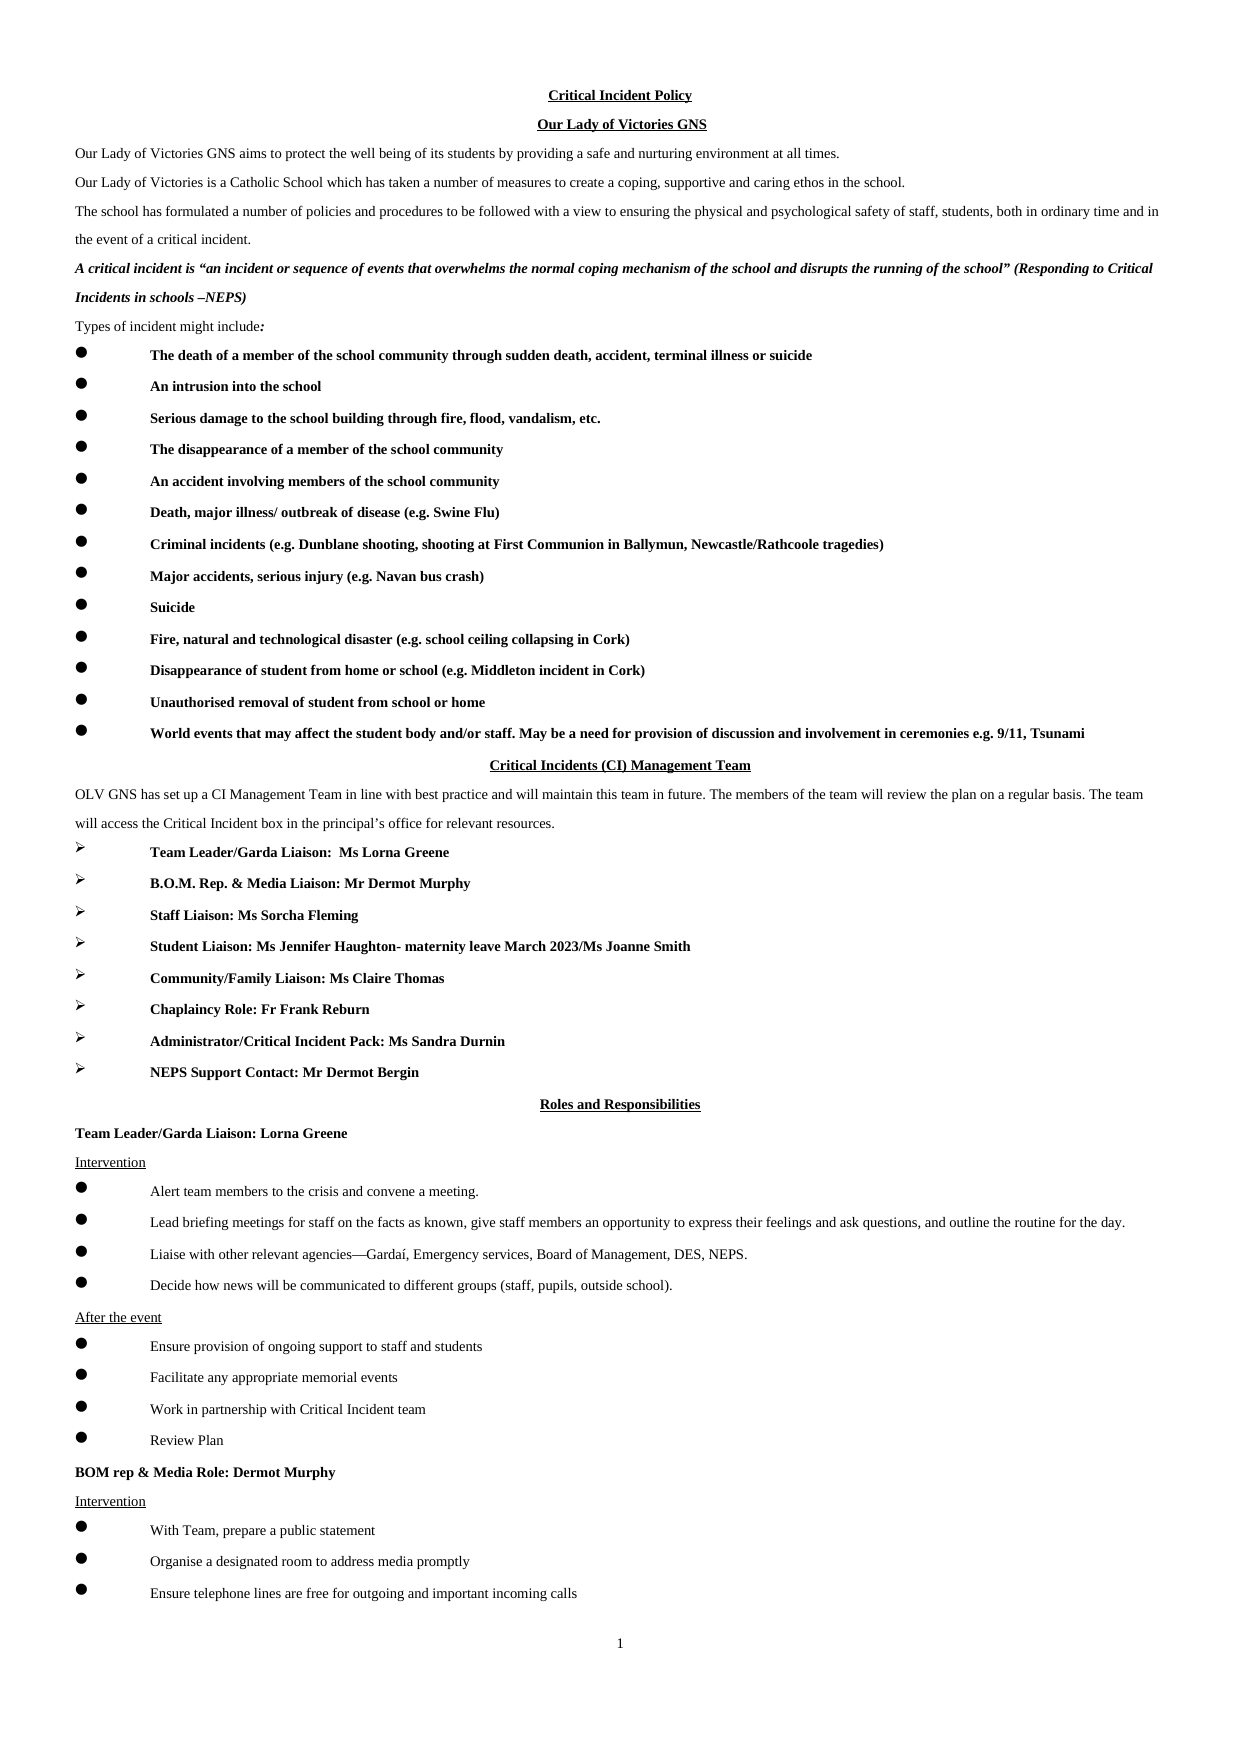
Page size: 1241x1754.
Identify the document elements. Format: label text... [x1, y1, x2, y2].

text Our Lady of Victories GNS [75, 104, 1165, 133]
list Serious damage to the school building through fire, flood, vandalism, etc. [75, 398, 1165, 429]
list With Team, prepare a public statement [75, 1509, 1165, 1541]
list Organise a designated room to address media promptly [75, 1541, 1165, 1572]
list Facilitate any appropriate memorial events [75, 1357, 1165, 1389]
text Intervention [75, 1142, 1165, 1170]
text Critical Incident Policy [75, 75, 1165, 104]
list Death, major illness/ outbreak of disease (e.g. Swine Flu) [75, 492, 1165, 524]
text Intervention [75, 1481, 1165, 1509]
text Our Lady of Victories is a Catholic School which has taken a number of measures to create a coping, supportive and caring ethos in the school. [75, 162, 1165, 190]
text Our Lady of Victories GNS aims to protect the well being of its students by providing a safe and nurturing environment at all times. [75, 133, 1165, 161]
text Types of incident might include: [75, 306, 1165, 334]
list Decide how news will be communicated to different groups (staff, pupils, outside school). [75, 1265, 1165, 1297]
list Disappearance of student from home or school (e.g. Middleton incident in Cork) [75, 650, 1165, 682]
text Team Leader/Garda Liaison: Lorna Greene [75, 1113, 1165, 1142]
list Student Liaison: Ms Jennifer Haughton- maternity leave March 2023/Ms Joanne Smith [75, 926, 1165, 958]
list B.O.M. Rep. & Media Liaison: Mr Dermot Murphy [75, 863, 1165, 894]
text A critical incident is “an incident or sequence of events that overwhelms the normal coping mechanism of the school and disrupts the running of the school” (Responding to Critical Incidents in schools –NEPS) [75, 248, 1165, 306]
list Major accidents, serious injury (e.g. Navan bus crash) [75, 555, 1165, 587]
list Liaise with other relevant agencies—Gardaí, Emergency services, Board of Management, DES, NEPS. [75, 1233, 1165, 1265]
list An accident involving members of the school community [75, 461, 1165, 492]
list NEPS Support Contact: Mr Dermot Bergin [75, 1052, 1165, 1084]
list Community/Family Liaison: Ms Claire Thomas [75, 958, 1165, 989]
list An intrusion into the school [75, 366, 1165, 398]
list World events that may affect the student body and/or staff. May be a need for provision of discussion and involvement in ceremonies e.g. 9/11, Tsunami [75, 713, 1165, 745]
text The school has formulated a number of policies and procedures to be followed with a view to ensuring the physical and psychological safety of staff, students, both in ordinary time and in the event of a critical incident. [75, 190, 1165, 248]
list Work in partnership with Critical Incident team [75, 1389, 1165, 1420]
list Staff Liaison: Ms Sorcha Fleming [75, 894, 1165, 926]
list Review Plan [75, 1420, 1165, 1452]
list Chaplaincy Role: Fr Frank Reburn [75, 989, 1165, 1021]
list Fire, natural and technological disaster (e.g. school ceiling collapsing in Cork) [75, 618, 1165, 650]
list Suicide [75, 587, 1165, 618]
list The death of a member of the school community through sudden death, accident, terminal illness or suicide [75, 334, 1165, 366]
list Lead briefing meetings for staff on the facts as known, give staff members an opportunity to express their feelings and ask questions, and outline the routine for the day. [75, 1202, 1165, 1233]
list The disappearance of a member of the school community [75, 429, 1165, 461]
text Critical Incidents (CI) Management Team [75, 745, 1165, 774]
list Ensure provision of ongoing support to staff and students [75, 1326, 1165, 1357]
list Alert team members to the crisis and convene a meeting. [75, 1170, 1165, 1202]
text After the event [75, 1297, 1165, 1326]
list Criminal incidents (e.g. Dunblane shooting, shooting at First Communion in Ballymun, Newcastle/Rathcoole tragedies) [75, 524, 1165, 555]
list Unauthorised removal of student from school or home [75, 682, 1165, 713]
list Ensure telephone lines are free for outgoing and important incoming calls [75, 1572, 1165, 1604]
text OLV GNS has set up a CI Management Team in line with best practice and will maintain this team in future. The members of the team will review the plan on a regular basis. The team will access the Critical Incident box in the principal’s office for relevant resources. [75, 774, 1165, 831]
list Team Leader/Garda Liaison: Ms Lorna Greene [75, 831, 1165, 863]
text Roles and Responsibilities [75, 1084, 1165, 1113]
text BOM rep & Media Role: Dermot Murphy [75, 1452, 1165, 1481]
list Administrator/Critical Incident Pack: Ms Sandra Durnin [75, 1021, 1165, 1052]
